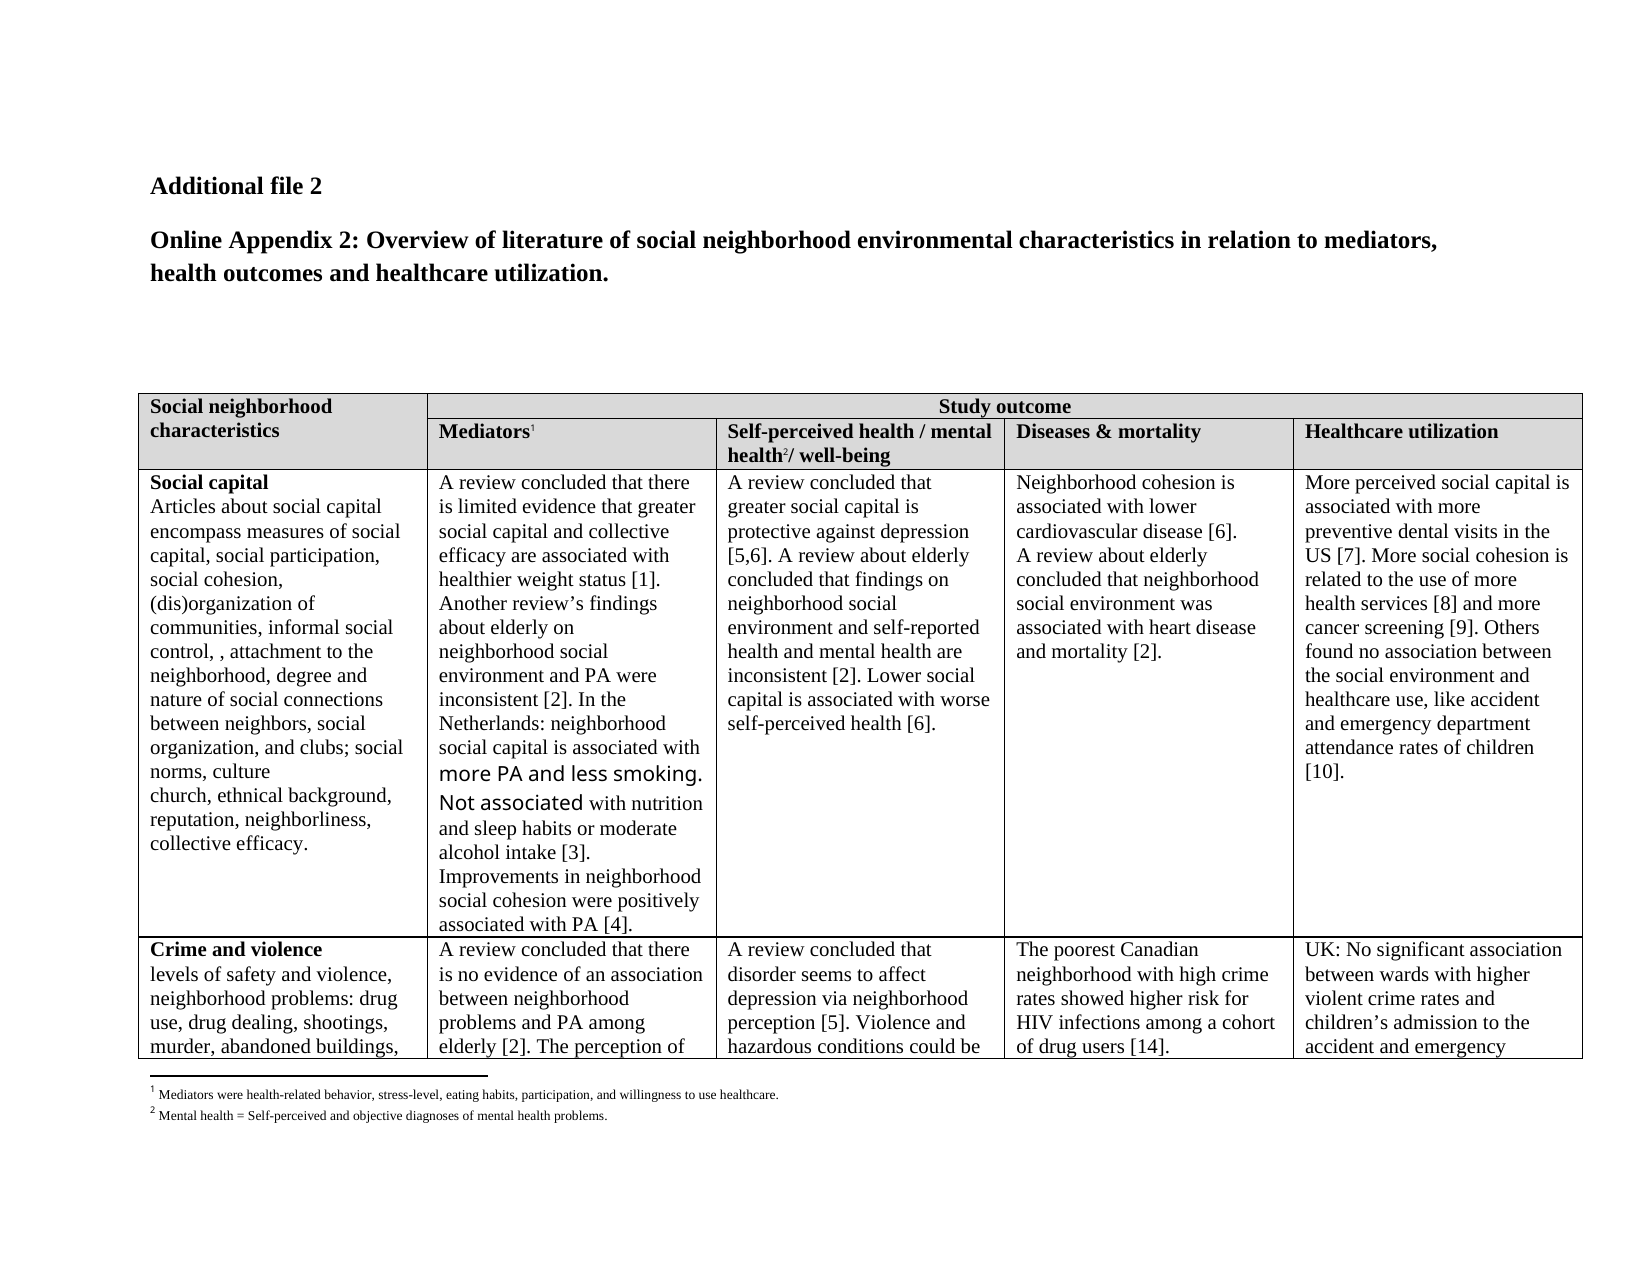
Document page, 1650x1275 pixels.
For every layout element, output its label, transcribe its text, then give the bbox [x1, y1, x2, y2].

table_cell More perceived social capital is associated with more preventive dental visits in the US [7]. More social cohesion is related to the use of more health services [8] and more cancer screening [9]. Others found no association between the social environment and healthcare use, like accident and emergency department attendance rates of children [10]. [1294, 470, 1582, 936]
table_cell Mediators [428, 419, 716, 469]
table_cell A review concluded that greater social capital is protective against depression [5,6]. A review about elderly concluded that findings on neighborhood social environment and self-reported health and mental health are inconsistent [2]. Lower social capital is associated with worse self-perceived health [6]. [717, 470, 1004, 936]
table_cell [1294, 938, 1582, 1058]
table_cell Diseases & mortality [1005, 419, 1293, 469]
table_cell Self-perceived health / mental health/ well-being [717, 419, 1004, 469]
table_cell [1005, 938, 1293, 1058]
table_cell Healthcare utilization [1294, 419, 1582, 469]
table_header Social neighborhood characteristics [139, 394, 427, 469]
table_header Study outcome [428, 394, 1582, 418]
subtitle Additional file 2 [150, 171, 1500, 199]
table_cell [428, 938, 716, 1058]
table_cell Social capital Articles about social capital encompass measures of social capital, social participation, social cohesion, (dis)organization of communities, informal social control, , attachment to the neighborhood, degree and nature of social connections between neighbors, social organization, and clubs; social norms, culture church, ethnical background, reputation, neighborliness, collective efficacy. [139, 470, 427, 936]
subtitle Online Appendix 2: Overview of literature of social neighborhood environmental characteristics in relation to mediators, health outcomes and healthcare utilization. [150, 225, 1500, 286]
table_cell Neighborhood cohesion is associated with lower cardiovascular disease [6]. A review about elderly concluded that neighborhood social environment was associated with heart disease and mortality [2]. [1005, 470, 1293, 936]
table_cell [717, 938, 1004, 1058]
table_cell A review concluded that there is limited evidence that greater social capital and collective efficacy are associated with healthier weight status [1]. Another review’s findings about elderly on neighborhood social environment and PA were inconsistent [2]. In the Netherlands: neighborhood social capital is associated with more PA and less smoking. Not associated with nutrition and sleep habits or moderate alcohol intake [3]. Improvements in neighborhood social cohesion were positively associated with PA [4]. [428, 470, 716, 936]
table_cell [139, 938, 427, 1058]
